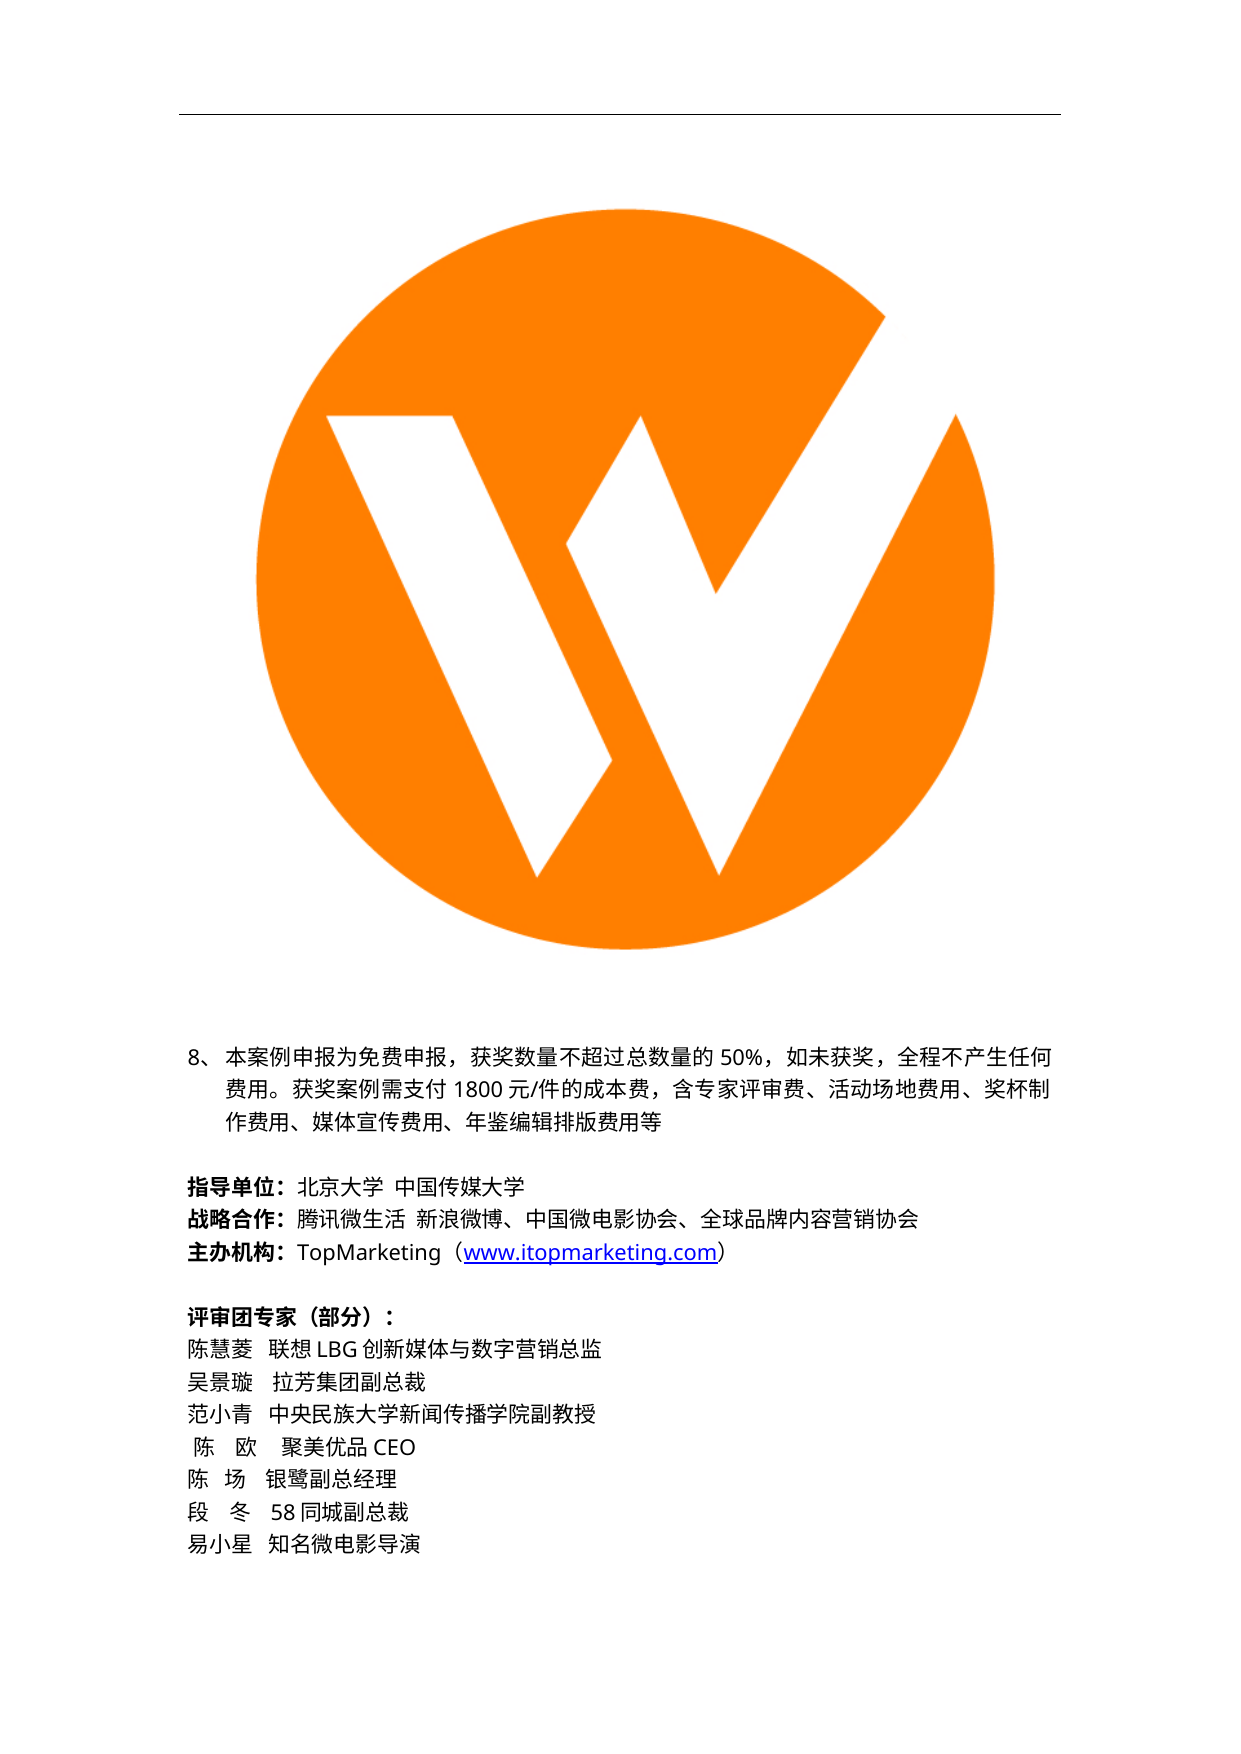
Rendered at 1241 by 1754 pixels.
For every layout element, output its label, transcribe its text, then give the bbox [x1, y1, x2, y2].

list 本案例申报为免费申报，获奖数量不超过总数量的50%，如未获奖，全程不产生任何费用。获奖案例需支付1800元/件的成本费，含专家评审费、活动场地费用、奖杯制作费用、媒体宣传费用、年鉴编辑排版费用等 [187, 1039, 1053, 1137]
picture [187, 117, 1052, 1026]
text 战略合作：腾讯微生活 新浪微博、中国微电影协会、全球品牌内容营销协会 [187, 1202, 1053, 1234]
text 陈 欧 聚美优品CEO 陈 场 银鹭副总经理 [187, 1429, 1053, 1494]
text 段 冬 58同城副总裁 易小星 知名微电影导演 [187, 1494, 1053, 1559]
text 主办机构：TopMarketing（www.itopmarketing.com） [187, 1234, 1053, 1267]
text 指导单位：北京大学 中国传媒大学 [187, 1169, 1053, 1202]
text 吴景璇 拉芳集团副总裁 范小青 中央民族大学新闻传播学院副教授 [187, 1364, 1053, 1429]
text 评审团专家（部分）： 陈慧菱 联想LBG创新媒体与数字营销总监 [187, 1299, 1053, 1364]
